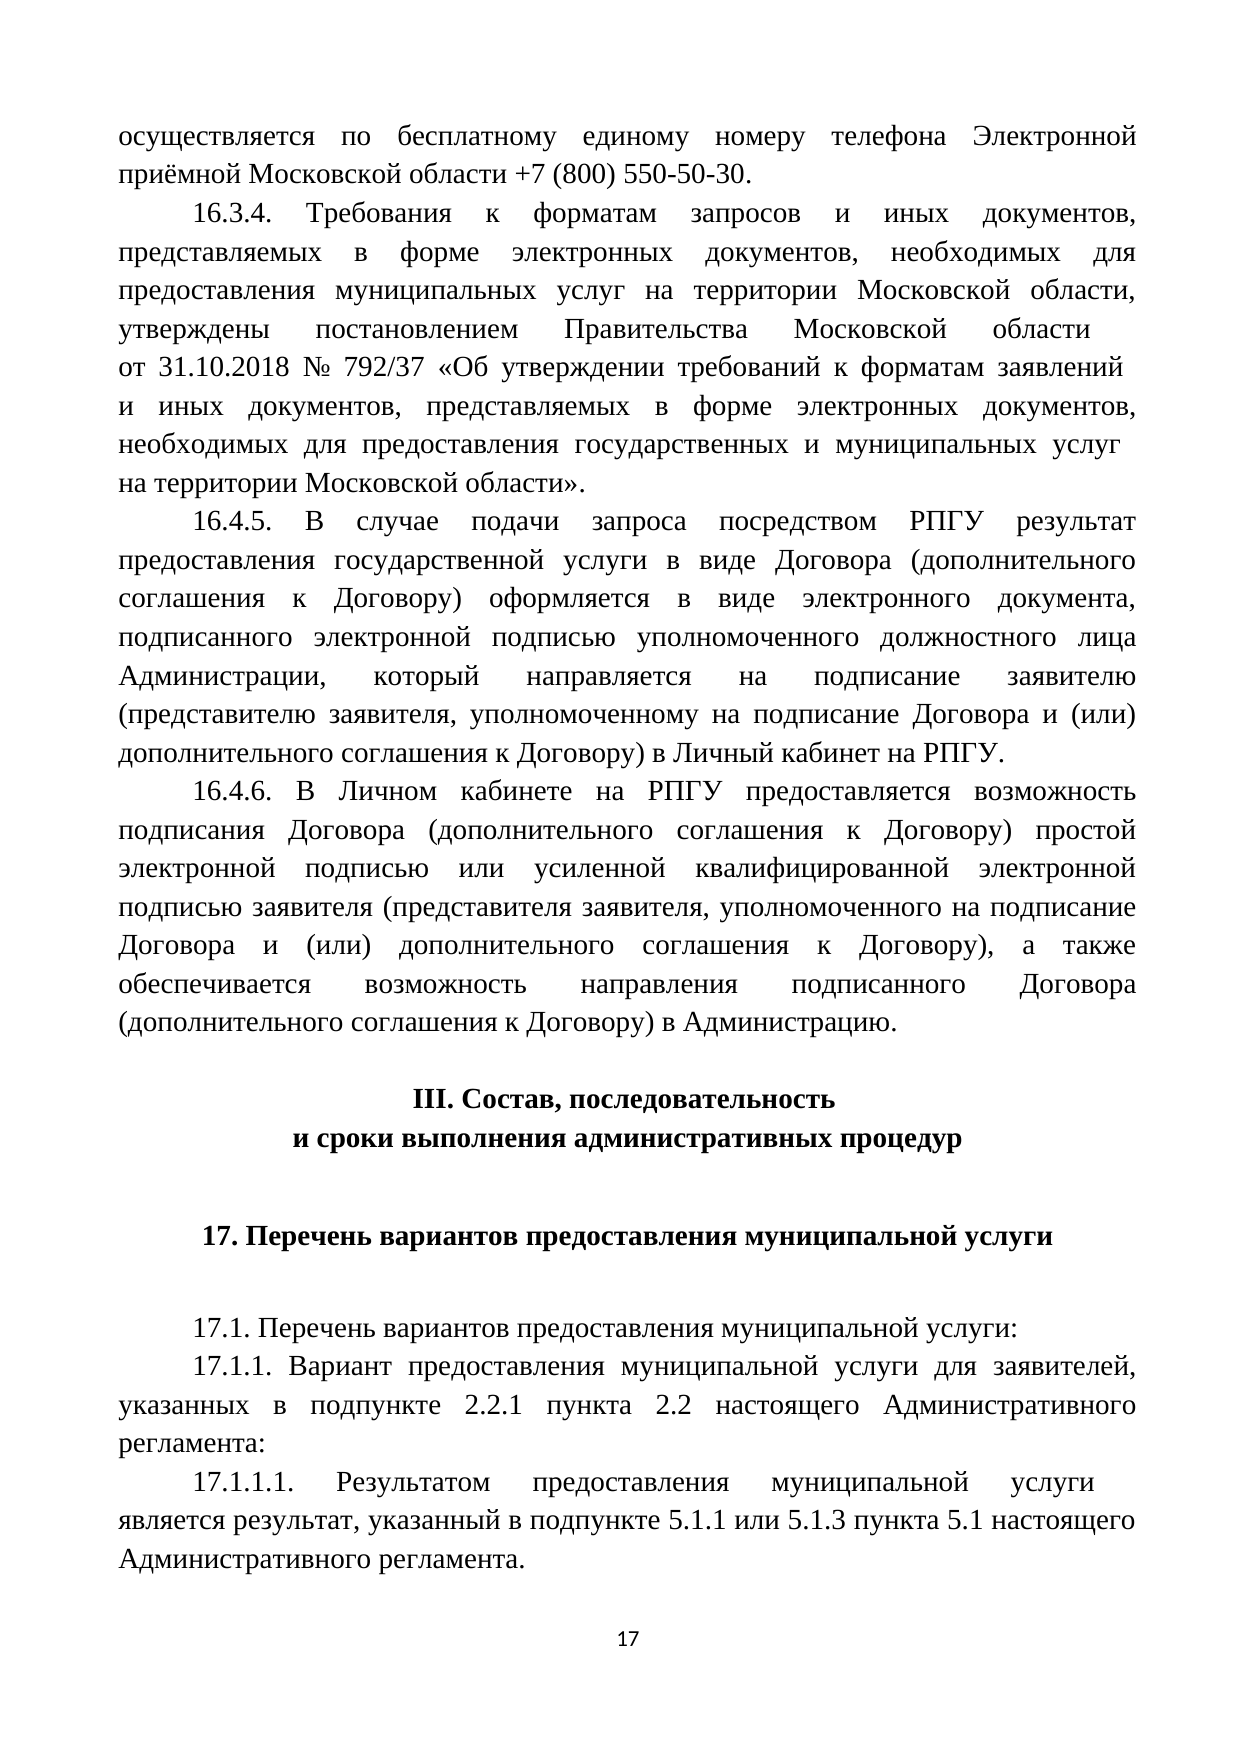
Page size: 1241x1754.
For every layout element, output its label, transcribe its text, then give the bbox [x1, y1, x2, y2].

text 17.1.1.1. Результатом предоставления муниципальной услуги является результат, указанный в подпункте 5.1.1 или 5.1.3 пункта 5.1 настоящего Административного регламента. [118, 1464, 1137, 1574]
subtitle 17. Перечень вариантов предоставления муниципальной услуги [118, 1218, 1137, 1252]
text 17.1.1. Вариант предоставления муниципальной услуги для заявителей, указанных в подпункте 2.2.1 пункта 2.2 настоящего Административного регламента: [118, 1348, 1137, 1459]
text 17.1. Перечень вариантов предоставления муниципальной услуги: [118, 1310, 1137, 1343]
subtitle III. Состав, последовательность и сроки выполнения административных процедур [118, 1082, 1137, 1154]
text 16.4.6. В Личном кабинете на РПГУ предоставляется возможность подписания Договора (дополнительного соглашения к Договору) простой электронной подписью или усиленной квалифицированной электронной подписью заявителя (представителя заявителя, уполномоченного на подписание Договора и (или) дополнительного соглашения к Договору), а также обеспечивается возможность направления подписанного Договора (дополнительного соглашения к Договору) в Администрацию. [118, 773, 1137, 1038]
text 16.3.4. Требования к форматам запросов и иных документов, представляемых в форме электронных документов, необходимых для предоставления муниципальных услуг на территории Московской области, утверждены постановлением Правительства Московской области от 31.10.2018 № 792/37 «Об утверждении требований к форматам заявлений и иных документов, представляемых в форме электронных документов, необходимых для предоставления государственных и муниципальных услуг на территории Московской области». [118, 195, 1137, 498]
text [118, 118, 1137, 190]
text 16.4.5. В случае подачи запроса посредством РПГУ результат предоставления государственной услуги в виде Договора (дополнительного соглашения к Договору) оформляется в виде электронного документа, подписанного электронной подписью уполномоченного должностного лица Администрации, который направляется на подписание заявителю (представителю заявителя, уполномоченному на подписание Договора и (или) дополнительного соглашения к Договору) в Личный кабинет на РПГУ. [118, 503, 1137, 768]
